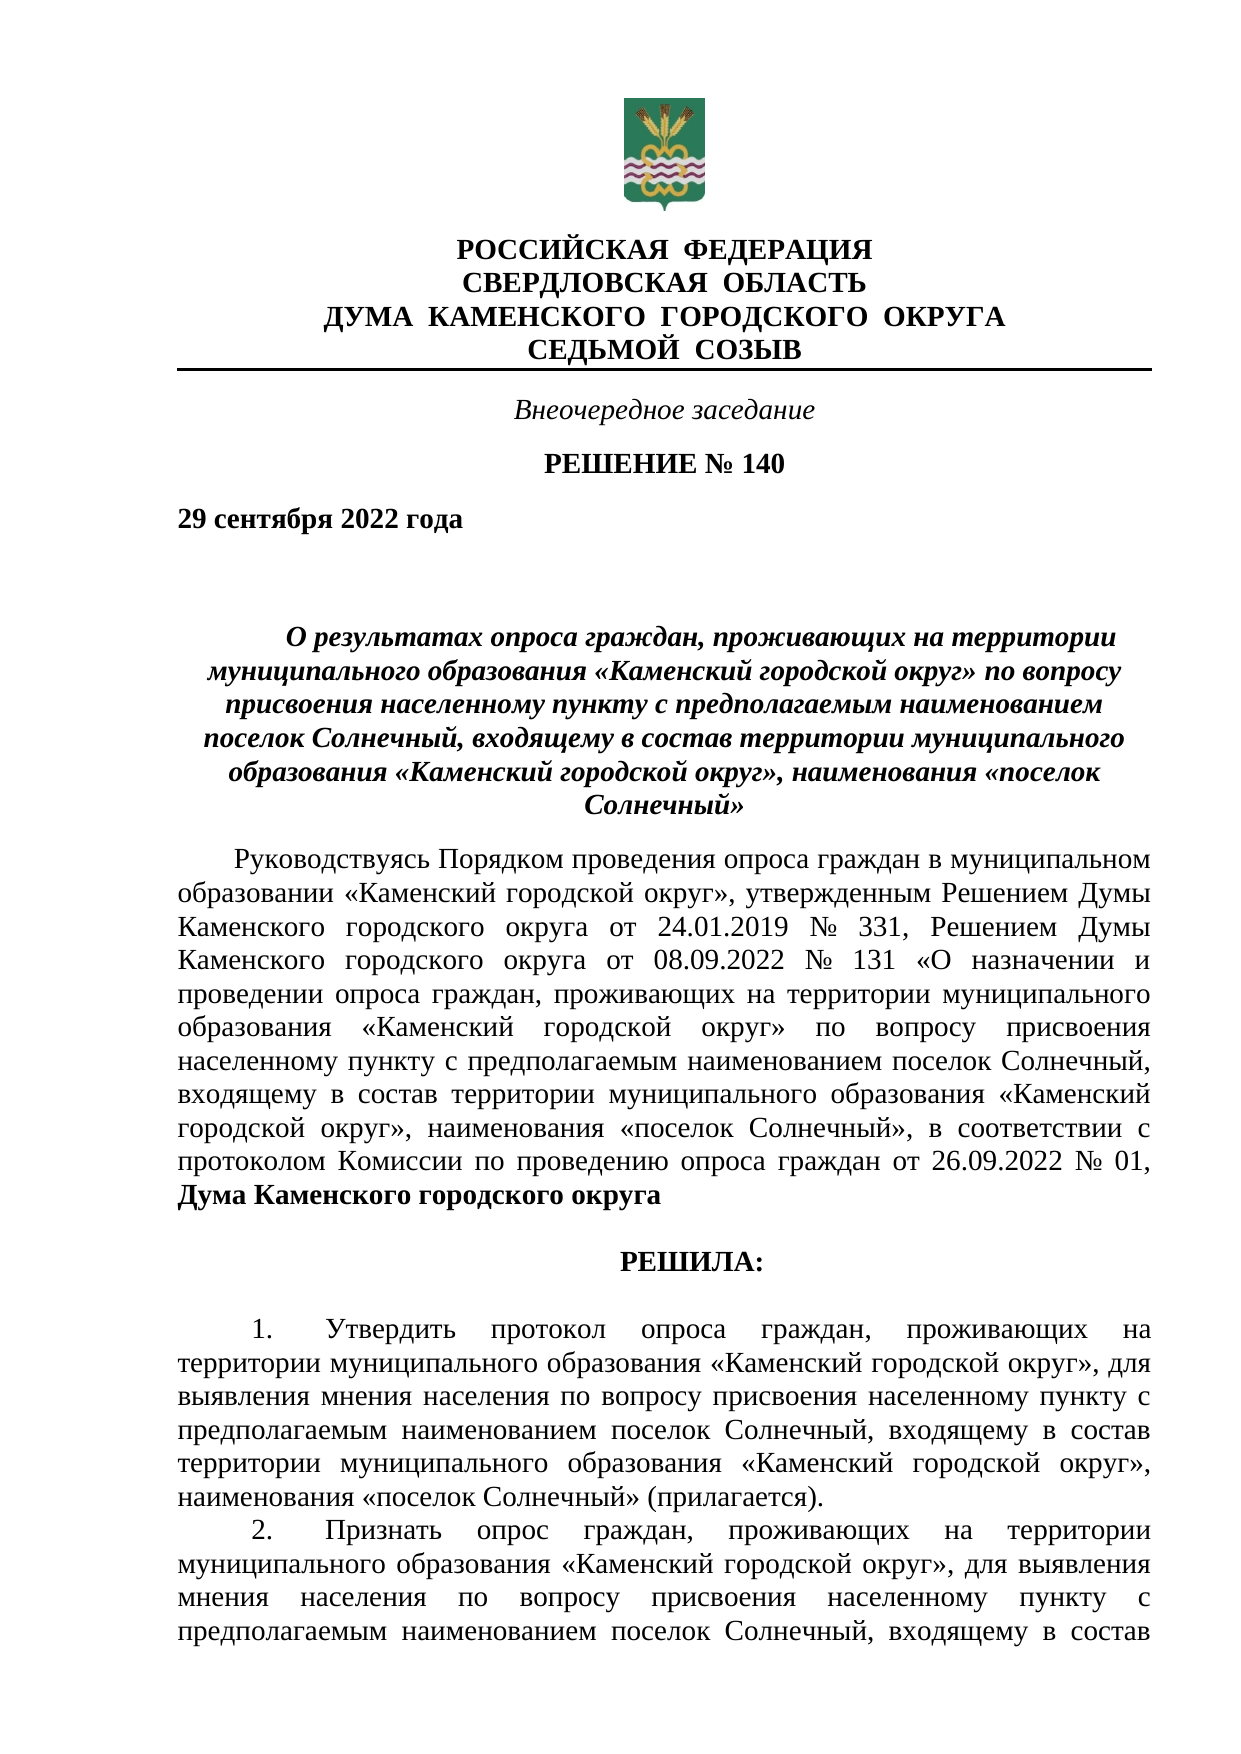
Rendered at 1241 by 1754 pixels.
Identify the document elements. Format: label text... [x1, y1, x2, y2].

text 29 сентября 2022 года [177, 501, 1152, 534]
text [177, 1512, 1152, 1647]
text РОССИЙСКАЯ ФЕДЕРАЦИЯ [177, 232, 1152, 265]
text СЕДЬМОЙ СОЗЫВ [177, 332, 1152, 368]
text РЕШЕНИЕ № 140 [177, 446, 1152, 480]
text 1. Утвердить протокол опроса граждан, проживающих на территории муниципального образования «Каменский городской округ», для выявления мнения населения по вопросу присвоения населенному пункту с предполагаемым наименованием поселок Солнечный, входящему в состав территории муниципального образования «Каменский городской округ», наименования «поселок Солнечный» (прилагается). [177, 1311, 1152, 1512]
text СВЕРДЛОВСКАЯ ОБЛАСТЬ [177, 265, 1152, 299]
picture [624, 98, 705, 211]
text Руководствуясь Порядком проведения опроса граждан в муниципальном образовании «Каменский городской округ», утвержденным Решением Думы Каменского городского округа от 24.01.2019 № 331, Решением Думы Каменского городского округа от 08.09.2022 № 131 «О назначении и проведении опроса граждан, проживающих на территории муниципального образования «Каменский городской округ» по вопросу присвоения населенному пункту с предполагаемым наименованием поселок Солнечный, входящему в состав территории муниципального образования «Каменский городской округ», наименования «поселок Солнечный», в соответствии с протоколом Комиссии по проведению опроса граждан от 26.09.2022 № 01, Дума Каменского городского округа [177, 842, 1152, 1211]
text РЕШИЛА: [546, 1244, 1152, 1278]
text О результатах опроса граждан, проживающих на территории муниципального образования «Каменский городской округ» по вопросу присвоения населенному пункту с предполагаемым наименованием поселок Солнечный, входящему в состав территории муниципального образования «Каменский городской округ», наименования «поселок Солнечный» [177, 619, 1152, 821]
text ДУМА КАМЕНСКОГО ГОРОДСКОГО ОКРУГА [177, 299, 1152, 332]
text Внеочередное заседание [177, 392, 1152, 426]
